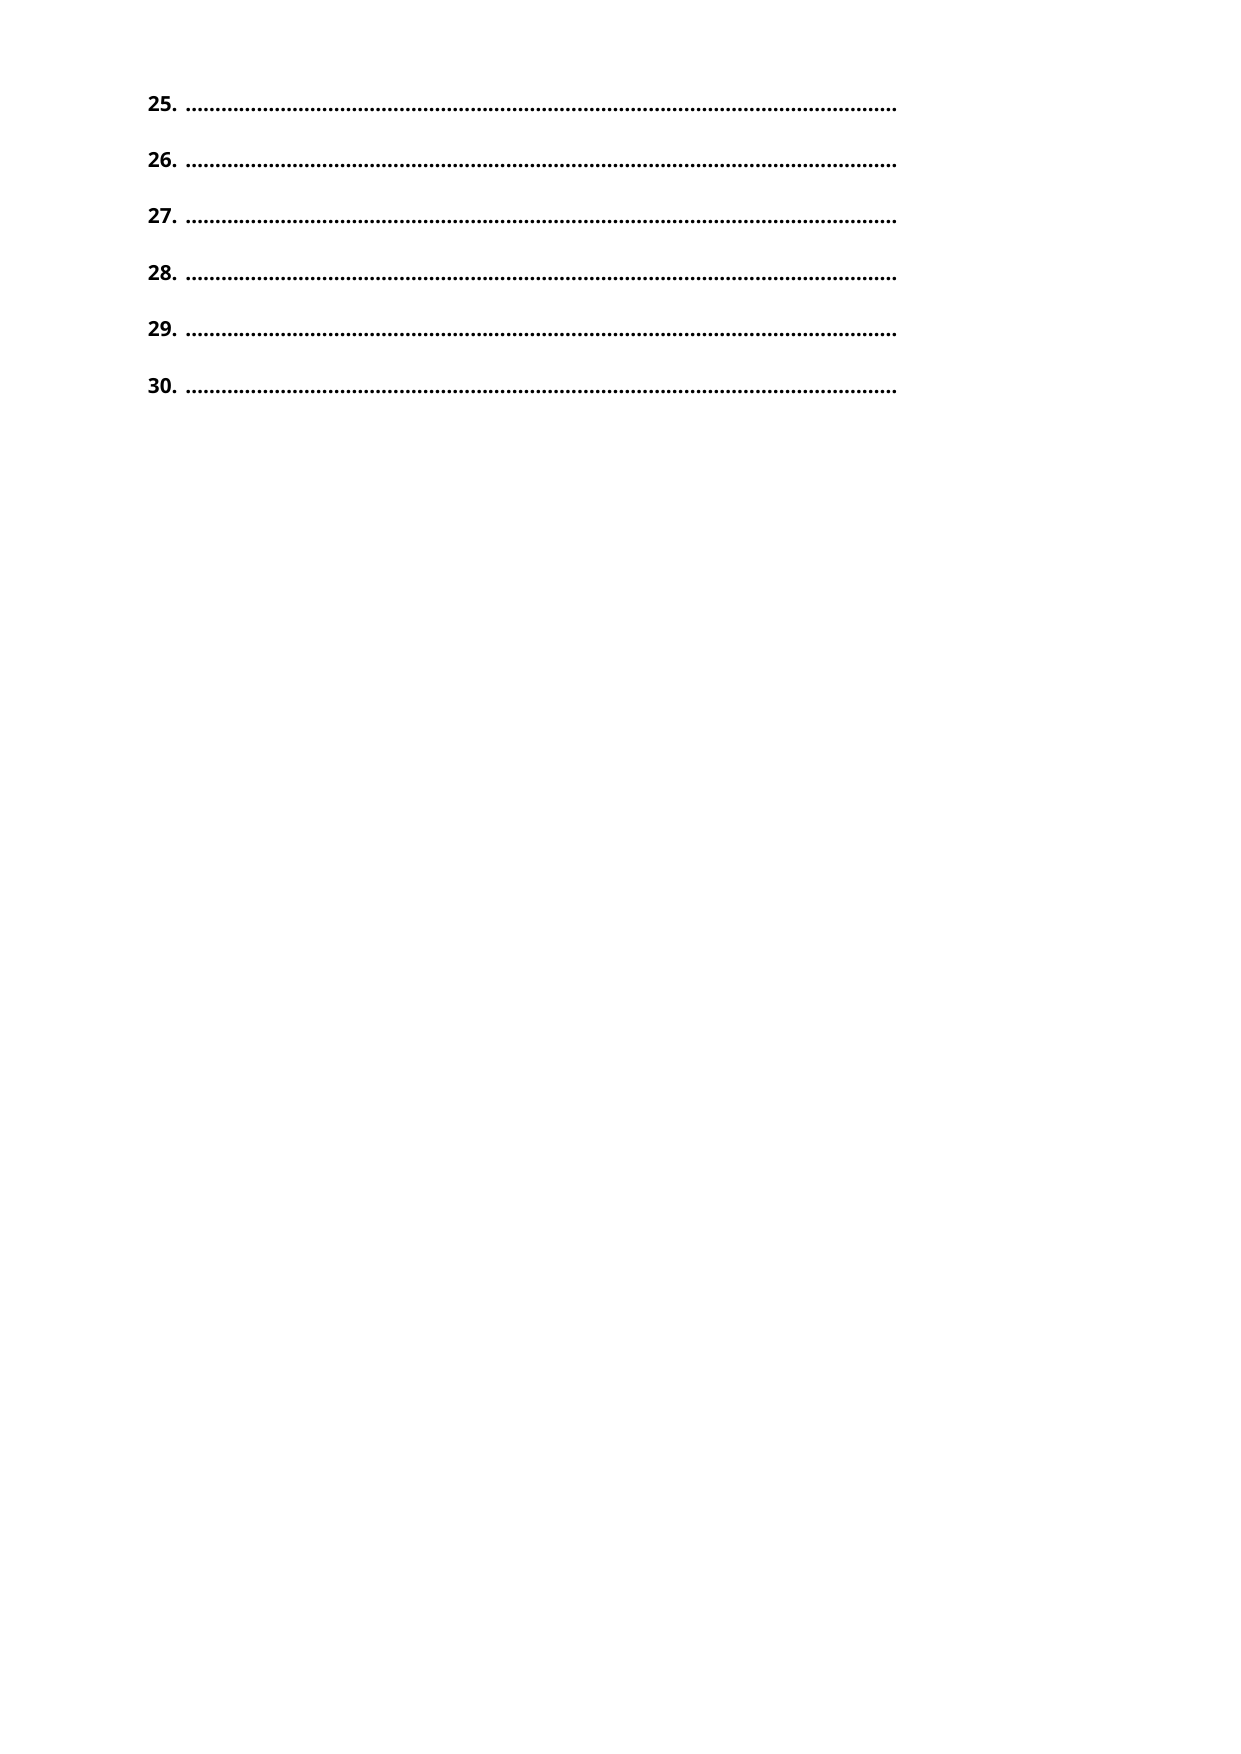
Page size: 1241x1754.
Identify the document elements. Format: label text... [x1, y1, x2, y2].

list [148, 145, 1092, 202]
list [148, 89, 1092, 145]
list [148, 202, 1092, 258]
list ………………………………………………………………………………………………………… [148, 371, 1092, 399]
list ………………………………………………………………………………………………………… [148, 314, 1092, 371]
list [148, 258, 1092, 314]
